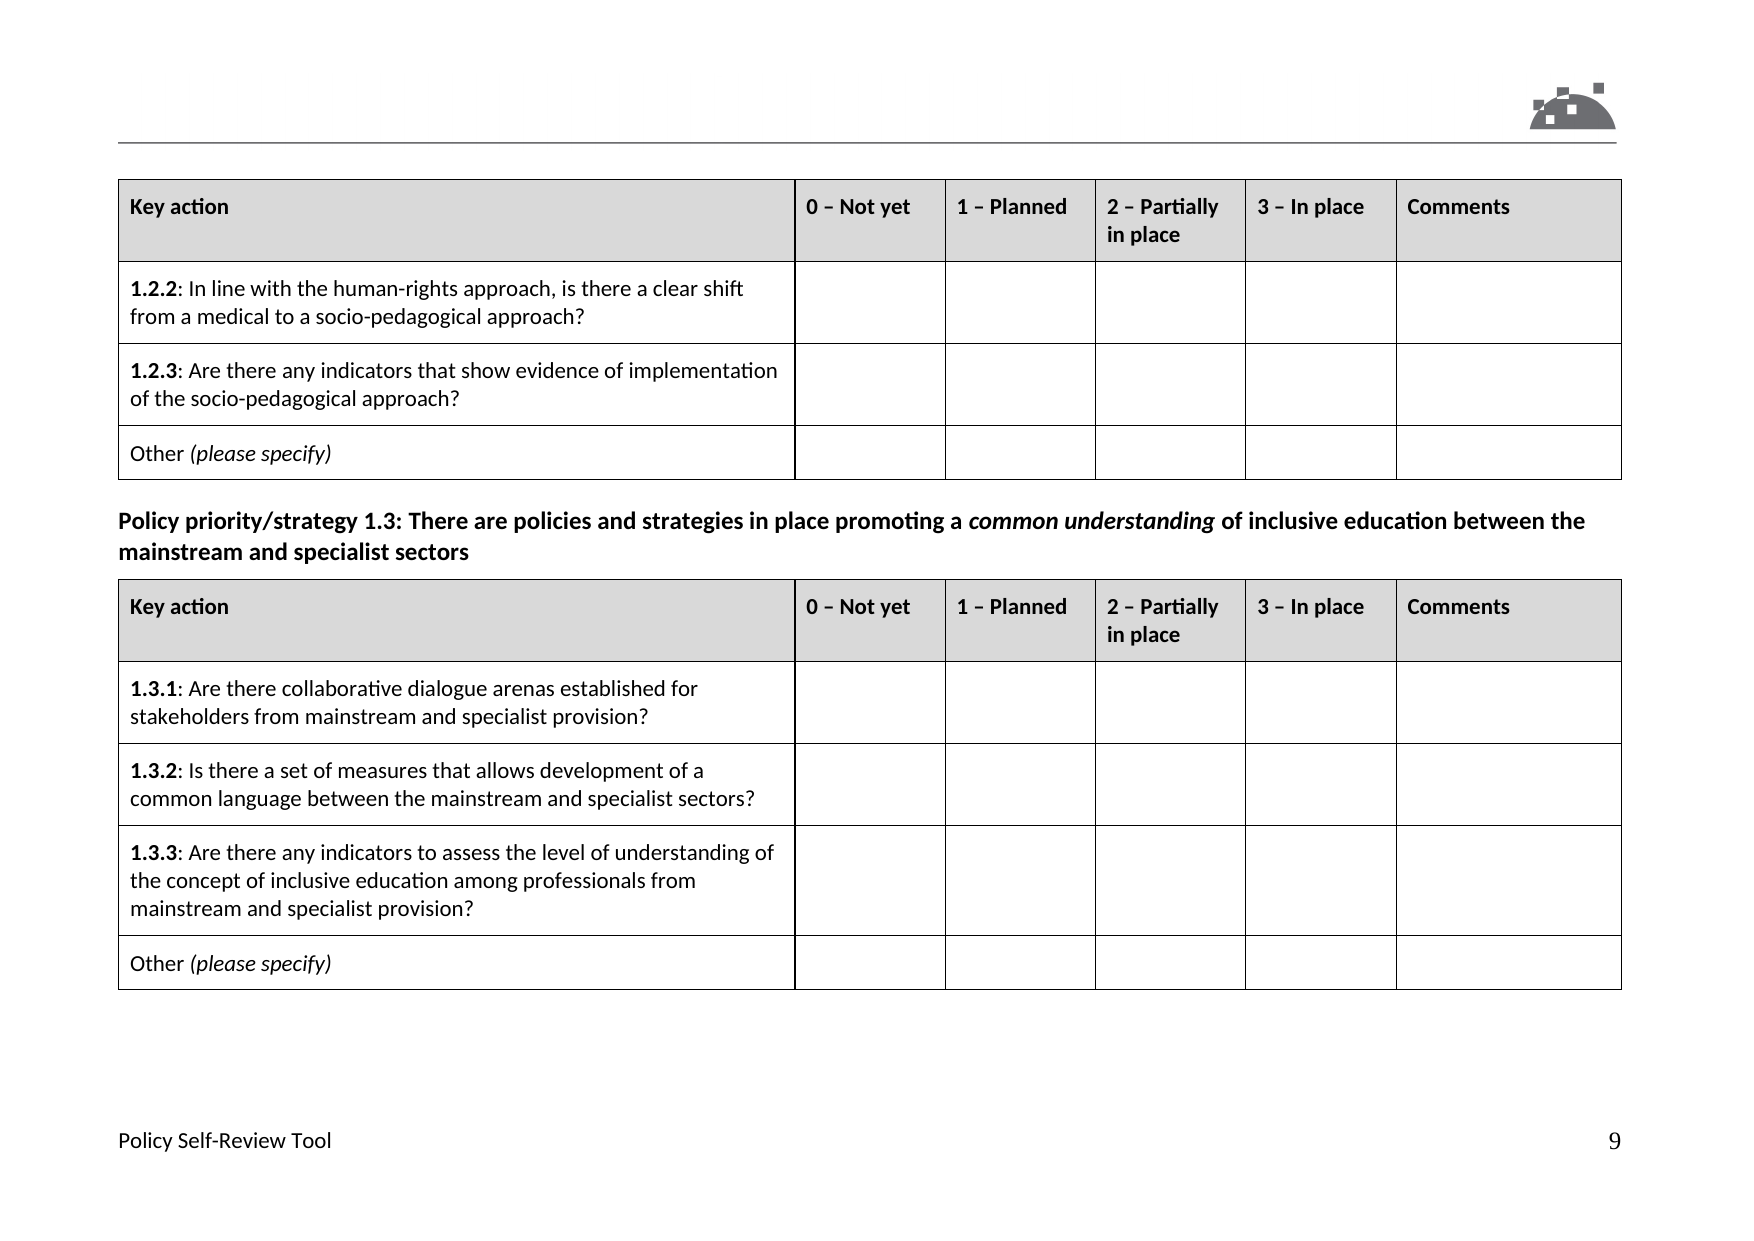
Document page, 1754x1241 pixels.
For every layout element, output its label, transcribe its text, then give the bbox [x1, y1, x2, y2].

table_cell [1096, 936, 1245, 989]
table_cell [1397, 826, 1621, 935]
table_cell [1397, 426, 1621, 479]
table_header 2 – Partially in place [1096, 580, 1245, 661]
table_cell 1.2.2: In line with the human-rights approach, is there a clear shift from a medical to a socio-pedagogical approach? [119, 262, 794, 343]
table_cell [946, 662, 1095, 743]
table_cell [1397, 936, 1621, 989]
table_cell [796, 262, 945, 343]
table_cell [946, 344, 1095, 425]
table_header Comments [1397, 580, 1621, 661]
table_cell [1096, 662, 1245, 743]
table_cell [1096, 262, 1245, 343]
table_cell [796, 936, 945, 989]
table_cell [1246, 662, 1396, 743]
table_header 0 – Not yet [796, 580, 945, 661]
table_cell [1246, 826, 1396, 935]
table_cell [1397, 262, 1621, 343]
table_cell [946, 426, 1095, 479]
table_cell [1397, 744, 1621, 825]
table_cell [796, 426, 945, 479]
table_cell [1096, 344, 1245, 425]
table_cell 1.3.2: Is there a set of measures that allows development of a common language between the mainstream and specialist sectors? [119, 744, 794, 825]
table_cell [796, 662, 945, 743]
table_header 1 – Planned [946, 580, 1095, 661]
table_header 2 – Partially in place [1096, 180, 1245, 261]
table_cell 1.3.3: Are there any indicators to assess the level of understanding of the concept of inclusive education among professionals from mainstream and specialist provision? [119, 826, 794, 935]
table_cell [796, 826, 945, 935]
table_cell [1397, 344, 1621, 425]
table_cell [1397, 662, 1621, 743]
table_cell 1.3.1: Are there collaborative dialogue arenas established for stakeholders from mainstream and specialist provision? [119, 662, 794, 743]
table_cell Other (please specify) [119, 936, 794, 989]
table_header Key action [119, 180, 794, 261]
table_header Comments [1397, 180, 1621, 261]
table_cell [1246, 936, 1396, 989]
table_cell [1246, 344, 1396, 425]
table_cell [946, 744, 1095, 825]
subtitle Policy priority/strategy 1.3: There are policies and strategies in place promoting a common understanding of inclusive education between the mainstream and specialist sectors [118, 505, 1621, 566]
table_header 3 – In place [1246, 180, 1396, 261]
table_cell [1246, 262, 1396, 343]
table_header Key action [119, 580, 794, 661]
table_cell [1246, 426, 1396, 479]
table_header 1 – Planned [946, 180, 1095, 261]
picture [118, 73, 1622, 151]
table_cell [1096, 744, 1245, 825]
table_cell [946, 262, 1095, 343]
table_cell 1.2.3: Are there any indicators that show evidence of implementation of the socio-pedagogical approach? [119, 344, 794, 425]
table_cell [1096, 826, 1245, 935]
table_cell [946, 936, 1095, 989]
table_cell [1246, 744, 1396, 825]
table_cell [946, 826, 1095, 935]
table_cell [1096, 426, 1245, 479]
table_cell [796, 344, 945, 425]
table_cell [796, 744, 945, 825]
table_cell Other (please specify) [119, 426, 794, 479]
table_header 0 – Not yet [796, 180, 945, 261]
table_header 3 – In place [1246, 580, 1396, 661]
